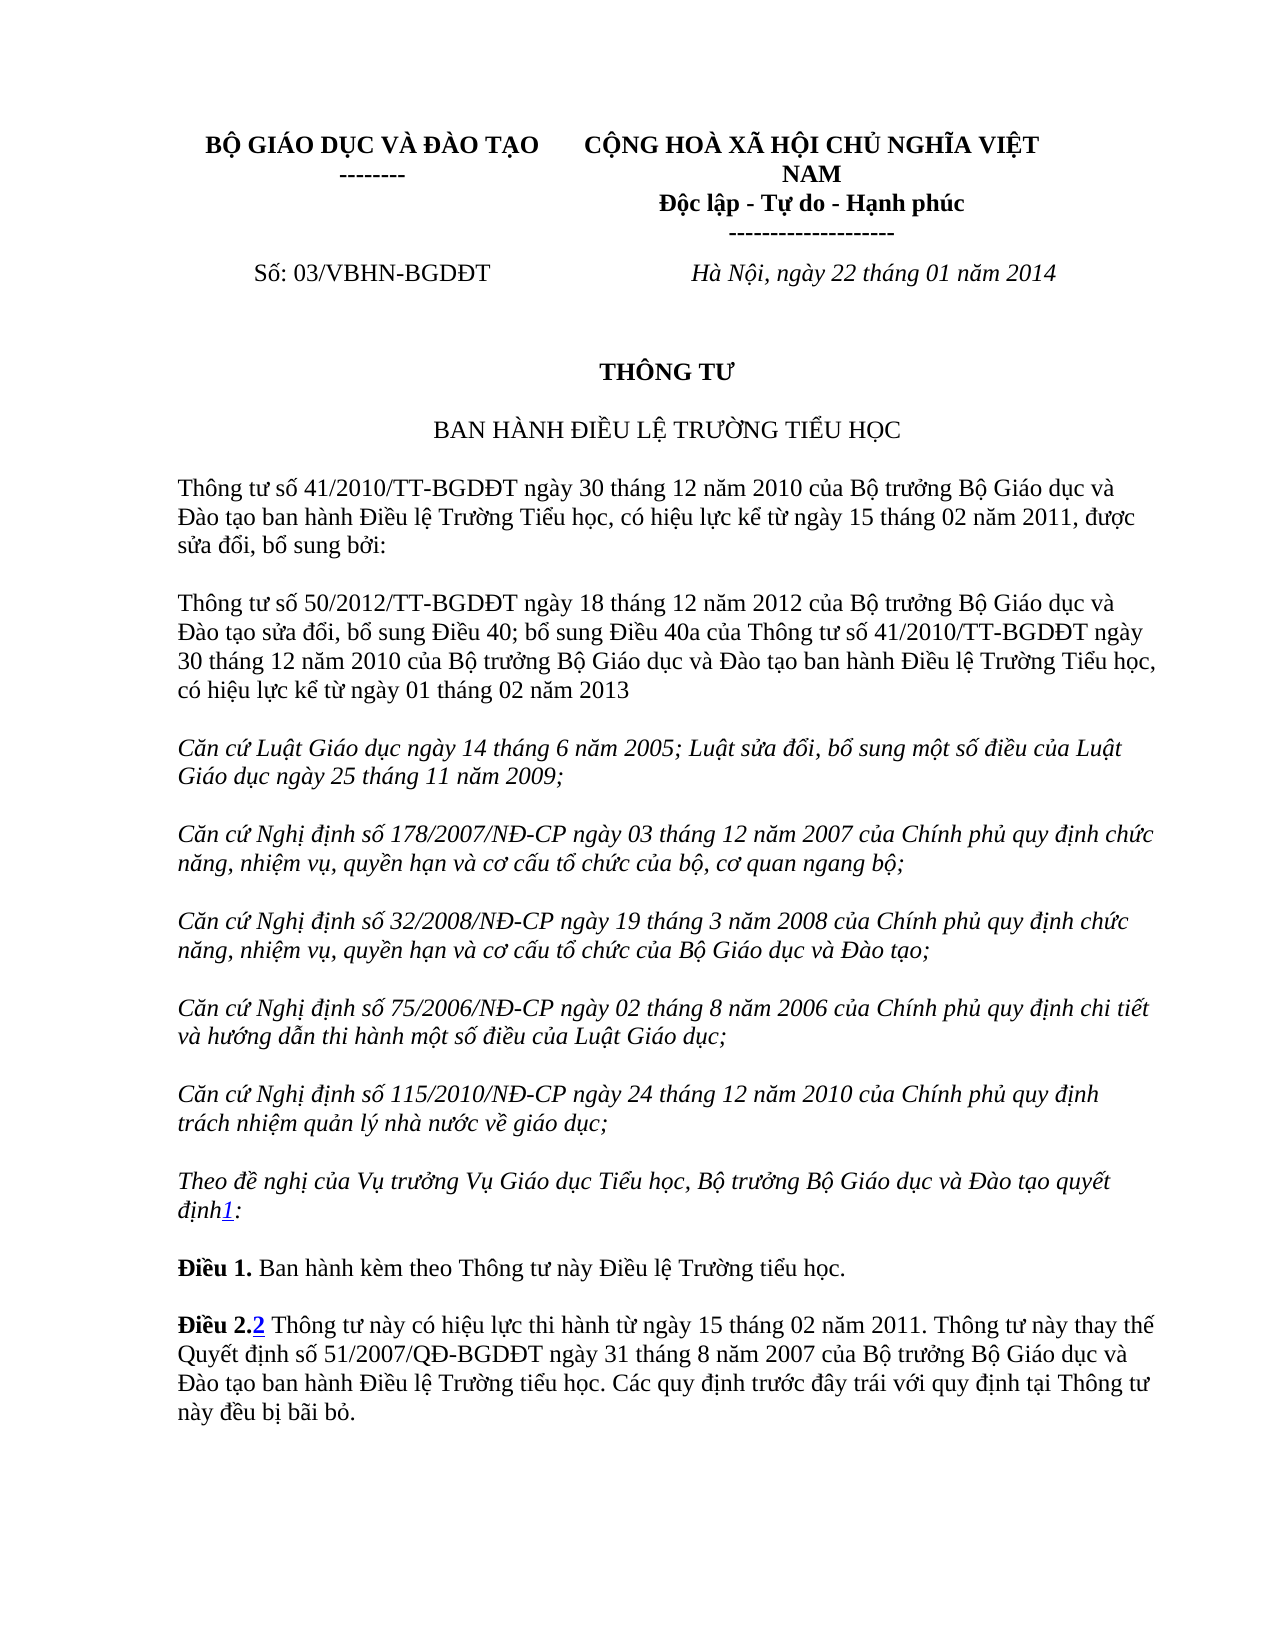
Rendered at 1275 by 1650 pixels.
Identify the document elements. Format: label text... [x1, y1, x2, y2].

table_header CỘNG HOÀ XÃ HỘI CHỦ NGHĨA VIỆT NAM Độc lập - Tự do - Hạnh phúc -------------------- [556, 118, 1067, 246]
text Căn cứ Nghị định số 32/2008/NĐ-CP ngày 19 tháng 3 năm 2008 của Chính phủ quy định chức năng, nhiệm vụ, quyền hạn và cơ cấu tổ chức của Bộ Giáo dục và Đào tạo; [177, 906, 1157, 963]
text BAN HÀNH ĐIỀU LỆ TRƯỜNG TIỂU HỌC [177, 415, 1157, 444]
text Căn cứ Nghị định số 115/2010/NĐ-CP ngày 24 tháng 12 năm 2010 của Chính phủ quy định trách nhiệm quản lý nhà nước về giáo dục; [177, 1079, 1157, 1137]
table_cell Hà Nội, ngày 22 tháng 01 năm 2014 [556, 246, 1067, 287]
text Thông tư số 41/2010/TT-BGDĐT ngày 30 tháng 12 năm 2010 của Bộ trưởng Bộ Giáo dục và Đào tạo ban hành Điều lệ Trường Tiểu học, có hiệu lực kể từ ngày 15 tháng 02 năm 2011, được sửa đổi, bổ sung bởi: [177, 473, 1157, 559]
text Thông tư số 50/2012/TT-BGDĐT ngày 18 tháng 12 năm 2012 của Bộ trưởng Bộ Giáo dục và Đào tạo sửa đổi, bổ sung Điều 40; bổ sung Điều 40a của Thông tư số 41/2010/TT-BGDĐT ngày 30 tháng 12 năm 2010 của Bộ trưởng Bộ Giáo dục và Đào tạo ban hành Điều lệ Trường Tiểu học, có hiệu lực kể từ ngày 01 tháng 02 năm 2013 [177, 588, 1157, 703]
text Theo đề nghị của Vụ trưởng Vụ Giáo dục Tiểu học, Bộ trưởng Bộ Giáo dục và Đào tạo quyết định1: [177, 1166, 1157, 1223]
text THÔNG TƯ [177, 357, 1157, 386]
table_header BỘ GIÁO DỤC VÀ ĐÀO TẠO -------- [189, 118, 556, 246]
text Căn cứ Nghị định số 75/2006/NĐ-CP ngày 02 tháng 8 năm 2006 của Chính phủ quy định chi tiết và hướng dẫn thi hành một số điều của Luật Giáo dục; [177, 993, 1157, 1050]
table_cell Số: 03/VBHN-BGDĐT [189, 246, 556, 287]
text Căn cứ Nghị định số 178/2007/NĐ-CP ngày 03 tháng 12 năm 2007 của Chính phủ quy định chức năng, nhiệm vụ, quyền hạn và cơ cấu tổ chức của bộ, cơ quan ngang bộ; [177, 819, 1157, 877]
text Điều 2.2 Thông tư này có hiệu lực thi hành từ ngày 15 tháng 02 năm 2011. Thông tư này thay thế Quyết định số 51/2007/QĐ-BGDĐT ngày 31 tháng 8 năm 2007 của Bộ trưởng Bộ Giáo dục và Đào tạo ban hành Điều lệ Trường tiểu học. Các quy định trước đây trái với quy định tại Thông tư này đều bị bãi bỏ. [177, 1311, 1157, 1426]
text Điều 1. Ban hành kèm theo Thông tư này Điều lệ Trường tiểu học. [177, 1253, 1157, 1281]
text Căn cứ Luật Giáo dục ngày 14 tháng 6 năm 2005; Luật sửa đổi, bổ sung một số điều của Luật Giáo dục ngày 25 tháng 11 năm 2009; [177, 733, 1157, 790]
